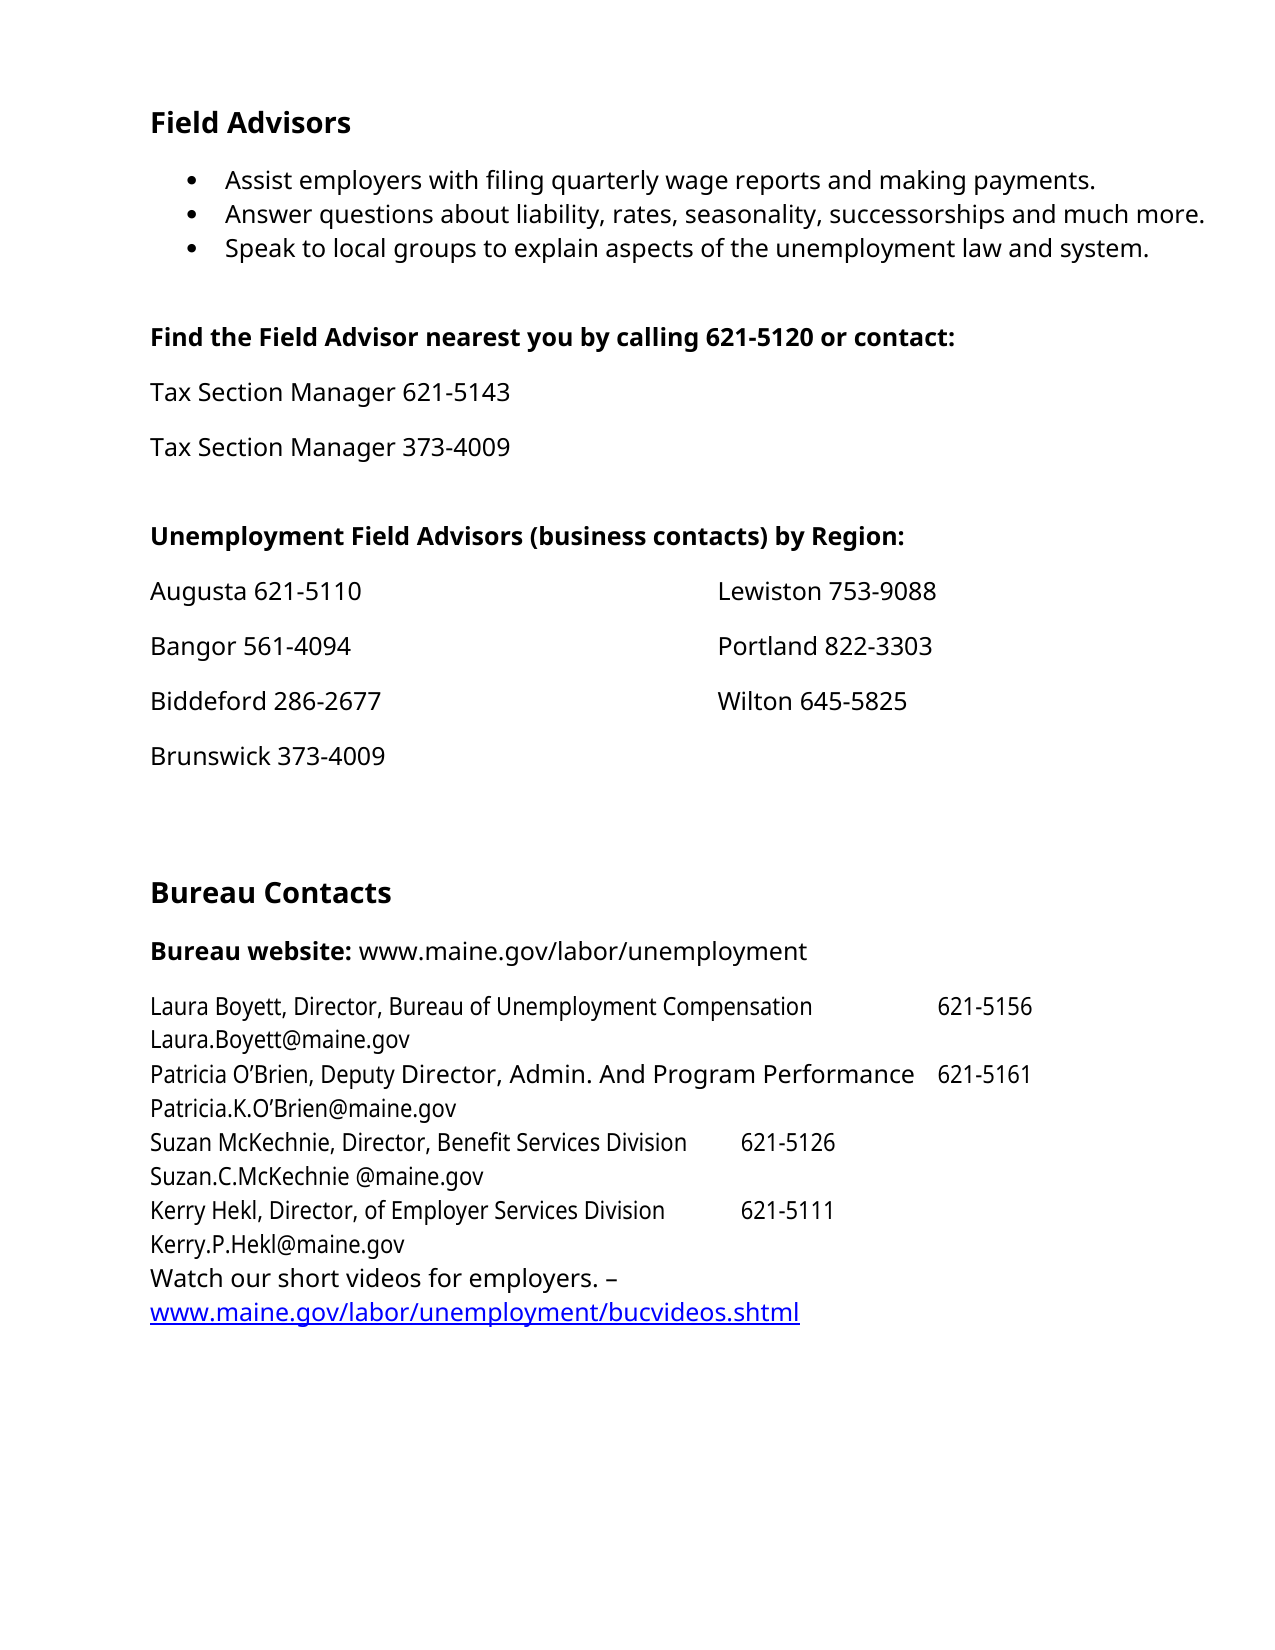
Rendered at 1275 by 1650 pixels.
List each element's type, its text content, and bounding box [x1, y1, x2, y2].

text Find the Field Advisor nearest you by calling 621-5120 or contact: [150, 320, 1209, 354]
text Biddeford 286-2677 [150, 683, 642, 718]
text Field Advisors [150, 102, 1209, 142]
text Patricia O’Brien, Deputy Director, Admin. And Program Performance 621-5161 [150, 1056, 1209, 1090]
text Lewiston 753-9088 [717, 574, 1209, 608]
text Bureau Contacts [150, 873, 1209, 912]
text Tax Section Manager 621-5143 [150, 375, 1209, 409]
text Wilton 645-5825 [717, 683, 1209, 718]
list Answer questions about liability, rates, seasonality, successorships and much more. [187, 197, 1209, 231]
list Speak to local groups to explain aspects of the unemployment law and system. [187, 231, 1209, 265]
text Tax Section Manager 373-4009 [150, 430, 1209, 464]
text Bureau website: www.maine.gov/labor/unemployment [150, 933, 1209, 967]
text Unemployment Field Advisors (business contacts) by Region: [150, 519, 1209, 553]
text Bangor 561-4094 [150, 629, 642, 663]
text Portland 822-3303 [717, 629, 1209, 663]
list Assist employers with filing quarterly wage reports and making payments. [187, 163, 1209, 197]
text Patricia.K.O’Brien@maine.gov [150, 1090, 1209, 1124]
text Brunswick 373-4009 [150, 738, 642, 772]
text Augusta 621-5110 [150, 574, 642, 608]
text Laura Boyett, Director, Bureau of Unemployment Compensation 621-5156 Laura.Boyett@maine.gov [150, 988, 1209, 1056]
text Suzan.C.McKechnie @maine.gov [150, 1158, 1209, 1192]
text Kerry Hekl, Director, of Employer Services Division 621-5111 [150, 1192, 1209, 1227]
text Watch our short videos for employers. – www.maine.gov/labor/unemployment/bucvideos.shtml [150, 1261, 1209, 1329]
text Kerry.P.Hekl@maine.gov [150, 1227, 1209, 1261]
text Suzan McKechnie, Director, Benefit Services Division 621-5126 [150, 1124, 1209, 1158]
